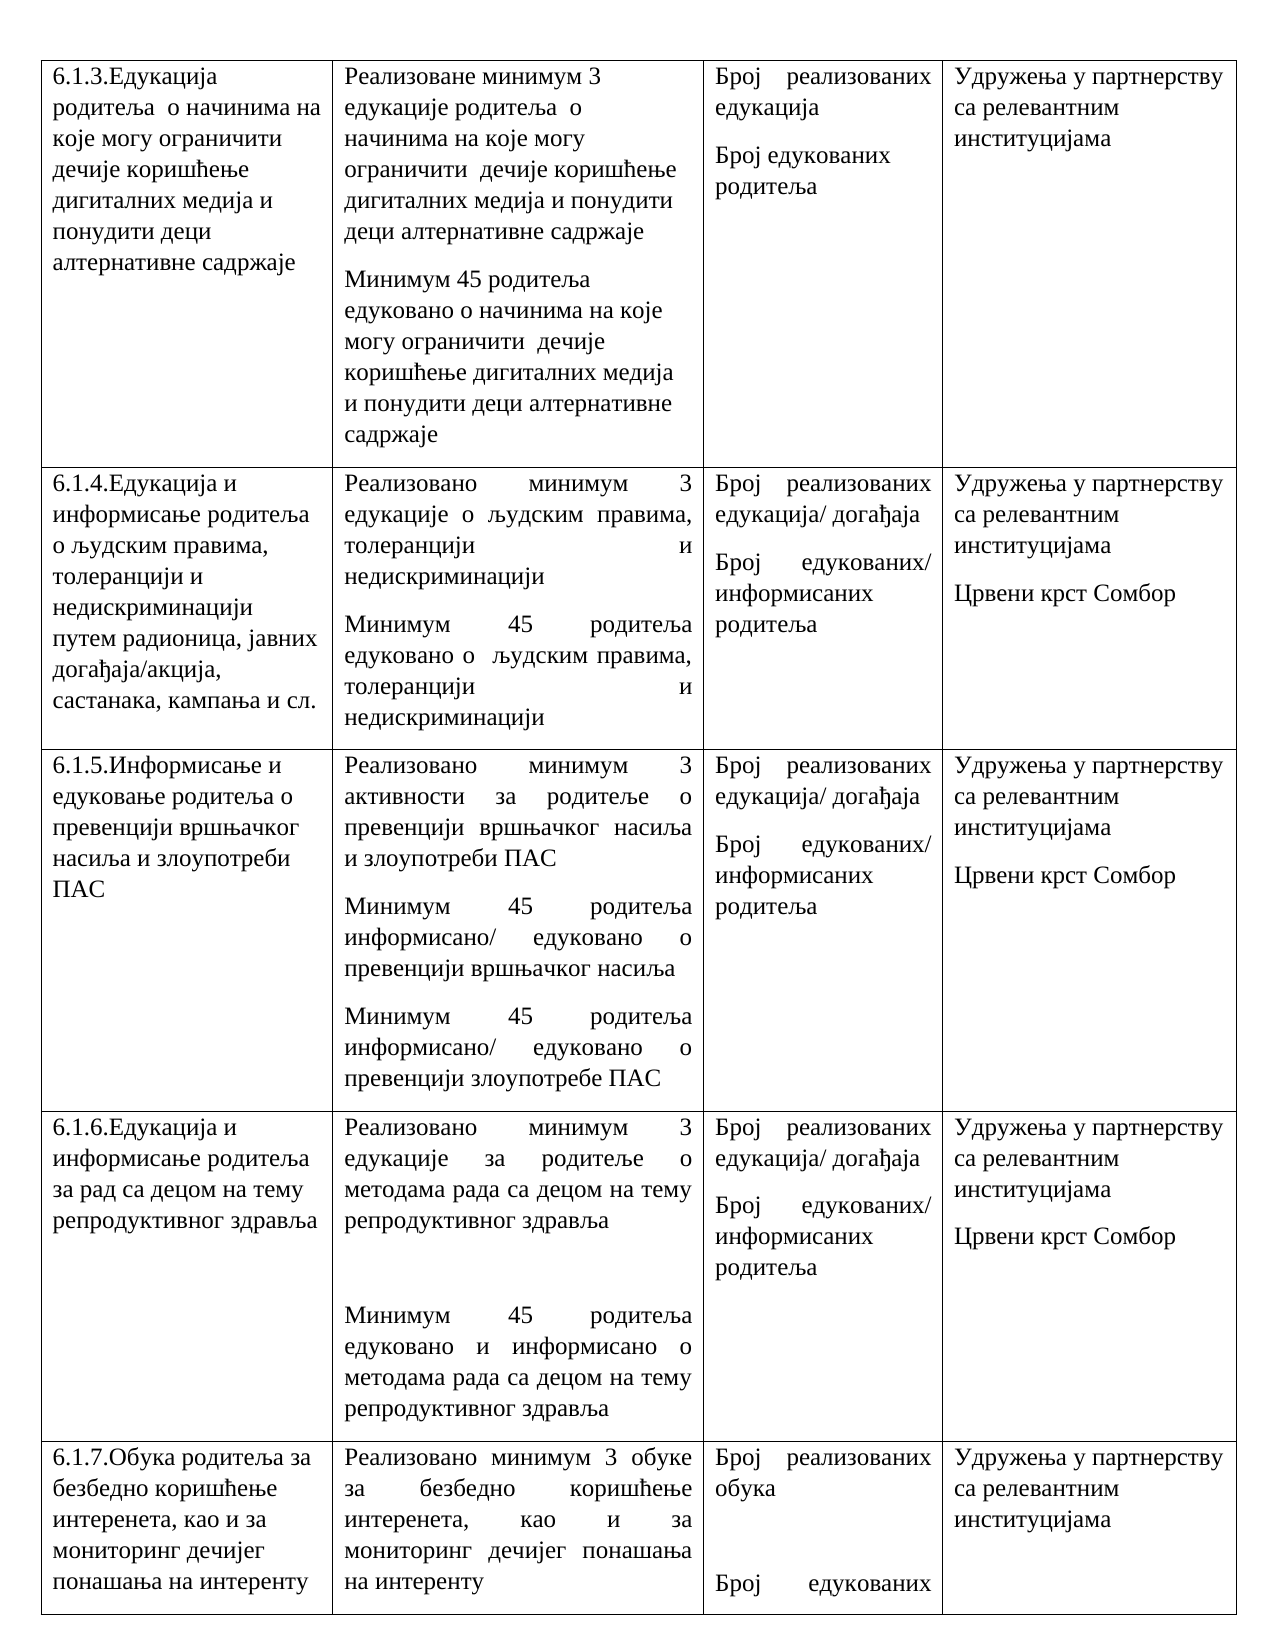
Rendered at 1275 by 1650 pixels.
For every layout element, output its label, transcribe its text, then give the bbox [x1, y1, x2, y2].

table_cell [943, 1442, 1236, 1613]
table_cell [42, 1442, 332, 1613]
table_cell Број реализованих едукација/ догађаја Број едукованих/ информисаних родитеља [704, 750, 942, 1111]
table_cell 6.1.5.Информисање и едуковање родитеља о превенцији вршњачког насиља и злоупотреби ПАС [42, 750, 332, 1111]
table_cell Број реализованих едукација/ догађаја Број едукованих/ информисаних родитеља [704, 1112, 942, 1441]
table_cell 6.1.3.Едукација родитеља о начинима на које могу ограничити дечије коришћење дигиталних медија и понудити деци алтернативне садржаје [42, 61, 332, 467]
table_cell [333, 1442, 703, 1613]
table_cell Реализовано минимум 3 едукације за родитеље о методама рада са децом на тему репродуктивног здравља Минимум 45 родитеља едуковано и информисано о методама рада са децом на тему репродуктивног здравља [333, 1112, 703, 1441]
table_cell 6.1.4.Едукација и информисање родитеља о људским правима, толеранцији и недискриминацији путем радионица, јавних догађаја/акција, састанака, кампања и сл. [42, 468, 332, 749]
table_cell Реализовано минимум 3 едукације o људским правима, толеранцији и недискриминацији Минимум 45 родитеља едуковано о људским правима, толеранцији и недискриминацији [333, 468, 703, 749]
table_cell 6.1.6.Едукација и информисање родитеља за рад са децом на тему репродуктивног здравља [42, 1112, 332, 1441]
table_cell Удружења у партнерству са релевантним институцијама Црвени крст Сомбор [943, 750, 1236, 1111]
table_cell Удружења у партнерству са релевантним институцијама Црвени крст Сомбор [943, 468, 1236, 749]
table_cell Реализоване минимум 3 едукације родитеља о начинима на које могу ограничити дечије коришћење дигиталних медија и понудити деци алтернативне садржаје Минимум 45 родитеља едуковано о начинима на које могу ограничити дечије коришћење дигиталних медија и понудити деци алтернативне садржаје [333, 61, 703, 467]
table_cell Реализовано минимум 3 активности за родитеље о превенцији вршњачког насиља и злоупотреби ПАС Минимум 45 родитеља информисано/ едуковано о превенцији вршњачког насиља Минимум 45 родитеља информисано/ едуковано о превенцији злоупотребе ПАС [333, 750, 703, 1111]
table_cell Удружења у партнерству са релевантним институцијама [943, 61, 1236, 467]
table_cell Удружења у партнерству са релевантним институцијама Црвени крст Сомбор [943, 1112, 1236, 1441]
table_cell Број реализованих едукација Број едукованих родитеља [704, 61, 942, 467]
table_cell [704, 1442, 942, 1613]
table_cell Број реализованих едукација/ догађаја Број едукованих/ информисаних родитеља [704, 468, 942, 749]
